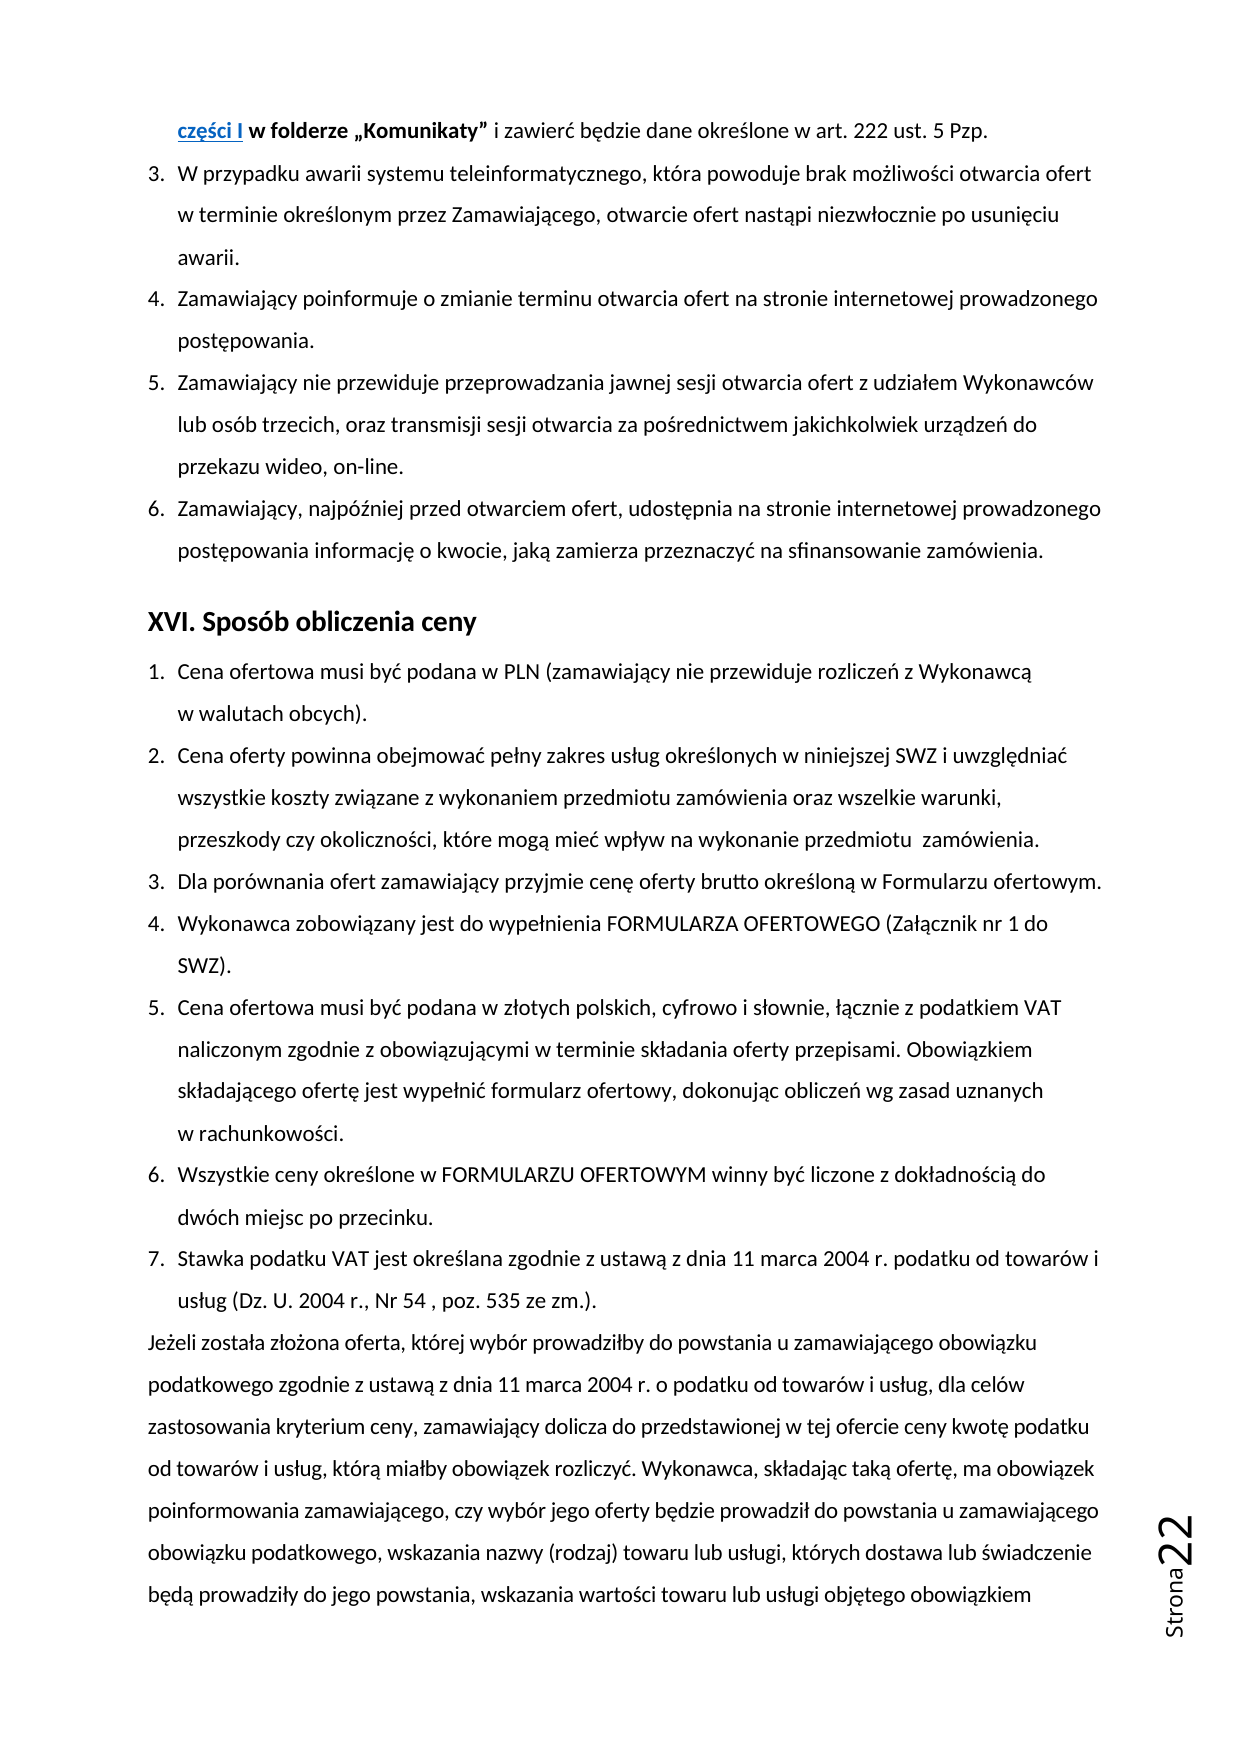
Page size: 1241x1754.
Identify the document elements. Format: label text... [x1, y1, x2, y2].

list Zamawiający, najpóźniej przed otwarciem ofert, udostępnia na stronie internetowej prowadzonego postępowania informację o kwocie, jaką zamierza przeznaczyć na sfinansowanie zamówienia. [148, 494, 1107, 564]
text XVI. Sposób obliczenia ceny [148, 603, 1107, 639]
list Wszystkie ceny określone w FORMULARZU OFERTOWYM winny być liczone z dokładnością do dwóch miejsc po przecinku. [148, 1161, 1107, 1231]
list Dla porównania ofert zamawiający przyjmie cenę oferty brutto określoną w Formularzu ofertowym. [148, 867, 1107, 895]
list Cena ofertowa musi być podana w złotych polskich, cyfrowo i słownie, łącznie z podatkiem VAT naliczonym zgodnie z obowiązującymi w terminie składania oferty przepisami. Obowiązkiem składającego ofertę jest wypełnić formularz ofertowy, dokonując obliczeń wg zasad uznanych w rachunkowości. [148, 993, 1107, 1147]
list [148, 117, 1107, 145]
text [148, 1328, 1107, 1608]
list Wykonawca zobowiązany jest do wypełnienia FORMULARZA OFERTOWEGO (Załącznik nr 1 do SWZ). [148, 909, 1107, 979]
list Zamawiający nie przewiduje przeprowadzania jawnej sesji otwarcia ofert z udziałem Wykonawców lub osób trzecich, oraz transmisji sesji otwarcia za pośrednictwem jakichkolwiek urządzeń do przekazu wideo, on-line. [148, 368, 1107, 481]
list Cena oferty powinna obejmować pełny zakres usług określonych w niniejszej SWZ i uwzględniać wszystkie koszty związane z wykonaniem przedmiotu zamówienia oraz wszelkie warunki, przeszkody czy okoliczności, które mogą mieć wpływ na wykonanie przedmiotu zamówienia. [148, 741, 1107, 853]
list Cena ofertowa musi być podana w PLN (zamawiający nie przewiduje rozliczeń z Wykonawcą w walutach obcych). [148, 657, 1107, 727]
list Zamawiający poinformuje o zmianie terminu otwarcia ofert na stronie internetowej prowadzonego postępowania. [148, 284, 1107, 354]
list W przypadku awarii systemu teleinformatycznego, która powoduje brak możliwości otwarcia ofert w terminie określonym przez Zamawiającego, otwarcie ofert nastąpi niezwłocznie po usunięciu awarii. [148, 159, 1107, 271]
list Stawka podatku VAT jest określana zgodnie z ustawą z dnia 11 marca 2004 r. podatku od towarów i usług (Dz. U. 2004 r., Nr 54 , poz. 535 ze zm.). [148, 1244, 1107, 1314]
